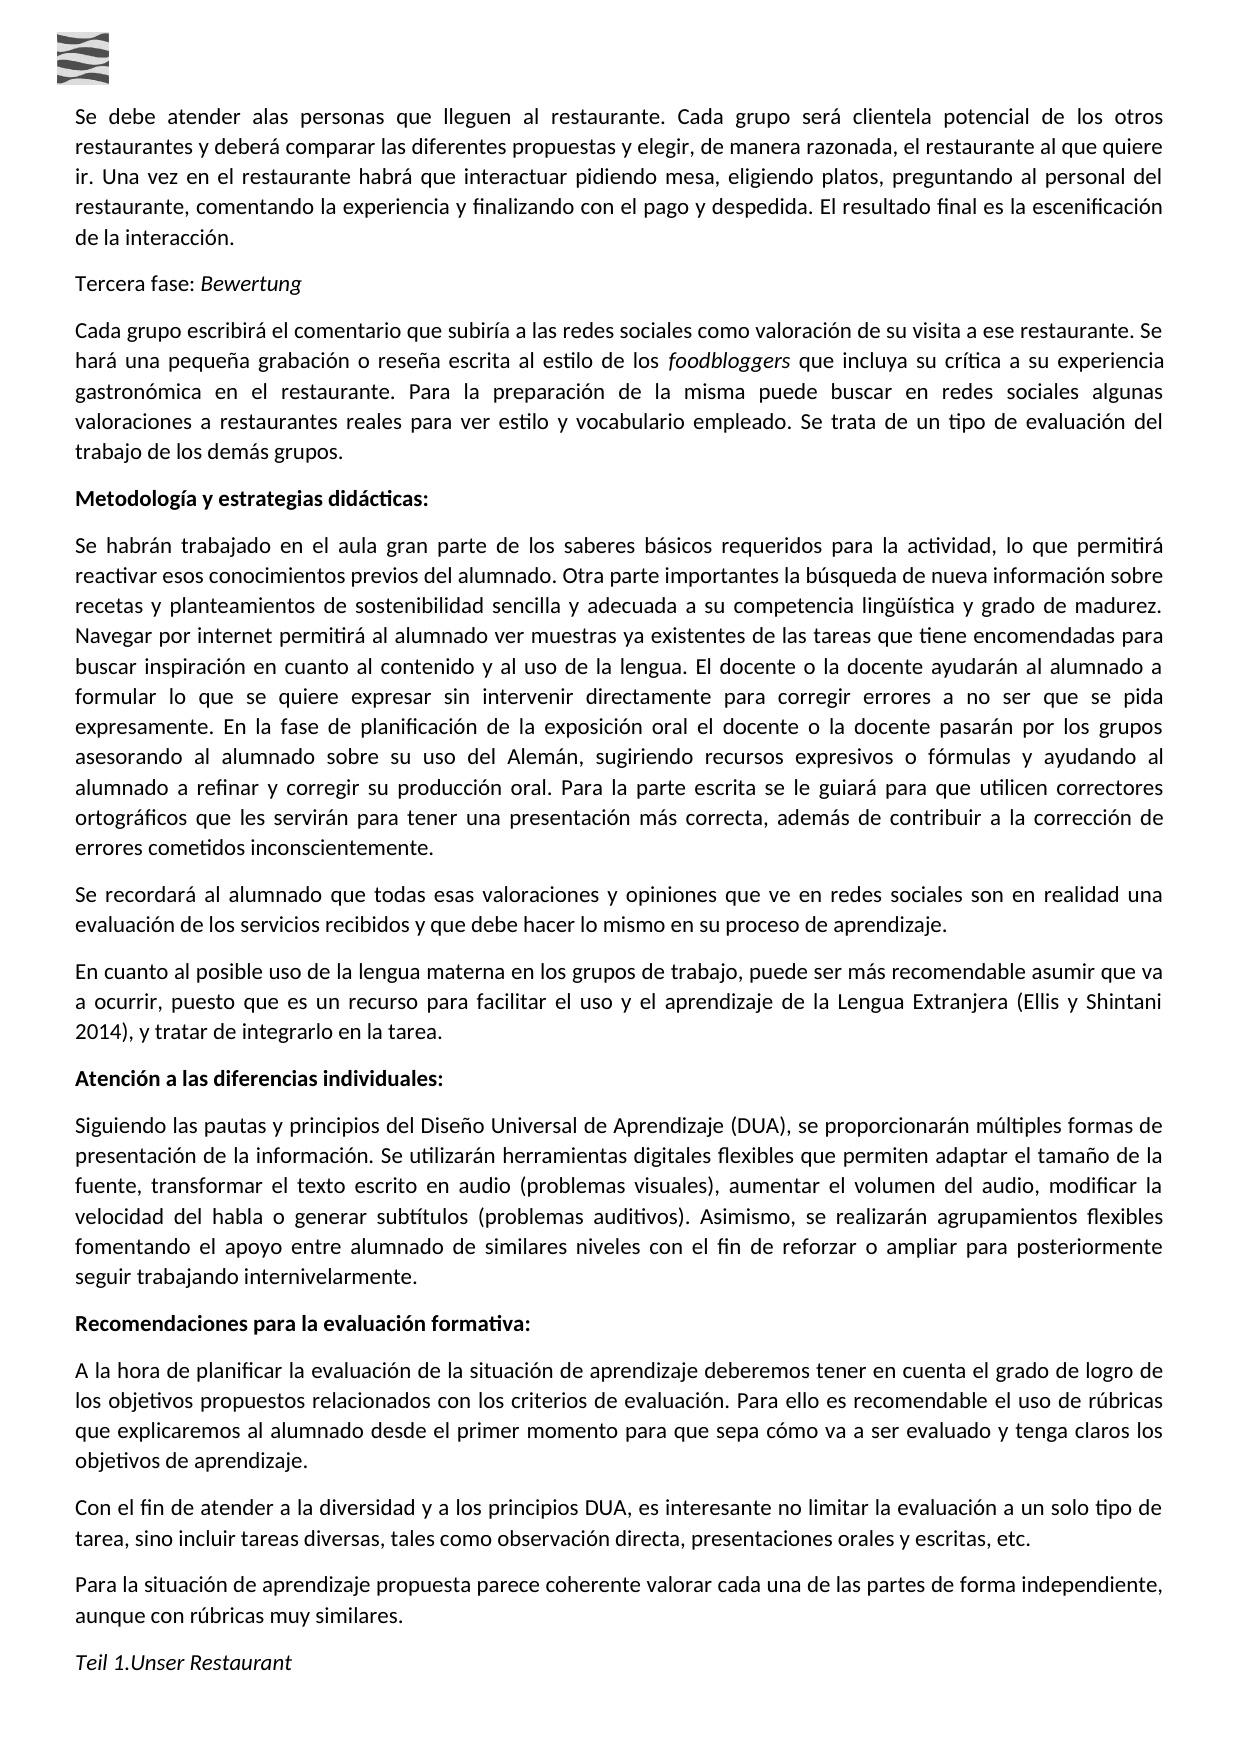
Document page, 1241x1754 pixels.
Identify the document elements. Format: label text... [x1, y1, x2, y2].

text Recomendaciones para la evaluación formativa: [75, 1309, 1165, 1337]
text Atención a las diferencias individuales: [75, 1064, 1165, 1092]
text Se recordará al alumnado que todas esas valoraciones y opiniones que ve en redes sociales son en realidad una evaluación de los servicios recibidos y que debe hacer lo mismo en su proceso de aprendizaje. [75, 880, 1165, 938]
text Tercera fase: Bewertung [75, 269, 1165, 297]
text Se debe atender alas personas que lleguen al restaurante. Cada grupo será clientela potencial de los otros restaurantes y deberá comparar las diferentes propuestas y elegir, de manera razonada, el restaurante al que quiere ir. Una vez en el restaurante habrá que interactuar pidiendo mesa, eligiendo platos, preguntando al personal del restaurante, comentando la experiencia y finalizando con el pago y despedida. El resultado final es la escenificación de la interacción. [75, 102, 1165, 251]
text Se habrán trabajado en el aula gran parte de los saberes básicos requeridos para la actividad, lo que permitirá reactivar esos conocimientos previos del alumnado. Otra parte importantes la búsqueda de nueva información sobre recetas y planteamientos de sostenibilidad sencilla y adecuada a su competencia lingüística y grado de madurez. Navegar por internet permitirá al alumnado ver muestras ya existentes de las tareas que tiene encomendadas para buscar inspiración en cuanto al contenido y al uso de la lengua. El docente o la docente ayudarán al alumnado a formular lo que se quiere expresar sin intervenir directamente para corregir errores a no ser que se pida expresamente. En la fase de planificación de la exposición oral el docente o la docente pasarán por los grupos asesorando al alumnado sobre su uso del Alemán, sugiriendo recursos expresivos o fórmulas y ayudando al alumnado a refinar y corregir su producción oral. Para la parte escrita se le guiará para que utilicen correctores ortográficos que les servirán para tener una presentación más correcta, además de contribuir a la corrección de errores cometidos inconscientemente. [75, 531, 1165, 861]
text Teil 1.Unser Restaurant [75, 1648, 1165, 1676]
text Cada grupo escribirá el comentario que subiría a las redes sociales como valoración de su visita a ese restaurante. Se hará una pequeña grabación o reseña escrita al estilo de los foodbloggers que incluya su crítica a su experiencia gastronómica en el restaurante. Para la preparación de la misma puede buscar en redes sociales algunas valoraciones a restaurantes reales para ver estilo y vocabulario empleado. Se trata de un tipo de evaluación del trabajo de los demás grupos. [75, 316, 1165, 465]
text Con el fin de atender a la diversidad y a los principios DUA, es interesante no limitar la evaluación a un solo tipo de tarea, sino incluir tareas diversas, tales como observación directa, presentaciones orales y escritas, etc. [75, 1493, 1165, 1552]
text A la hora de planificar la evaluación de la situación de aprendizaje deberemos tener en cuenta el grado de logro de los objetivos propuestos relacionados con los criterios de evaluación. Para ello es recomendable el uso de rúbricas que explicaremos al alumnado desde el primer momento para que sepa cómo va a ser evaluado y tenga claros los objetivos de aprendizaje. [75, 1356, 1165, 1474]
text Metodología y estrategias didácticas: [75, 484, 1165, 512]
text Para la situación de aprendizaje propuesta parece coherente valorar cada una de las partes de forma independiente, aunque con rúbricas muy similares. [75, 1571, 1165, 1629]
text En cuanto al posible uso de la lengua materna en los grupos de trabajo, puede ser más recomendable asumir que va a ocurrir, puesto que es un recurso para facilitar el uso y el aprendizaje de la Lengua Extranjera (Ellis y Shintani 2014), y tratar de integrarlo en la tarea. [75, 957, 1165, 1045]
text Siguiendo las pautas y principios del Diseño Universal de Aprendizaje (DUA), se proporcionarán múltiples formas de presentación de la información. Se utilizarán herramientas digitales flexibles que permiten adaptar el tamaño de la fuente, transformar el texto escrito en audio (problemas visuales), aumentar el volumen del audio, modificar la velocidad del habla o generar subtítulos (problemas auditivos). Asimismo, se realizarán agrupamientos flexibles fomentando el apoyo entre alumnado de similares niveles con el fin de reforzar o ampliar para posteriormente seguir trabajando internivelarmente. [75, 1111, 1165, 1290]
